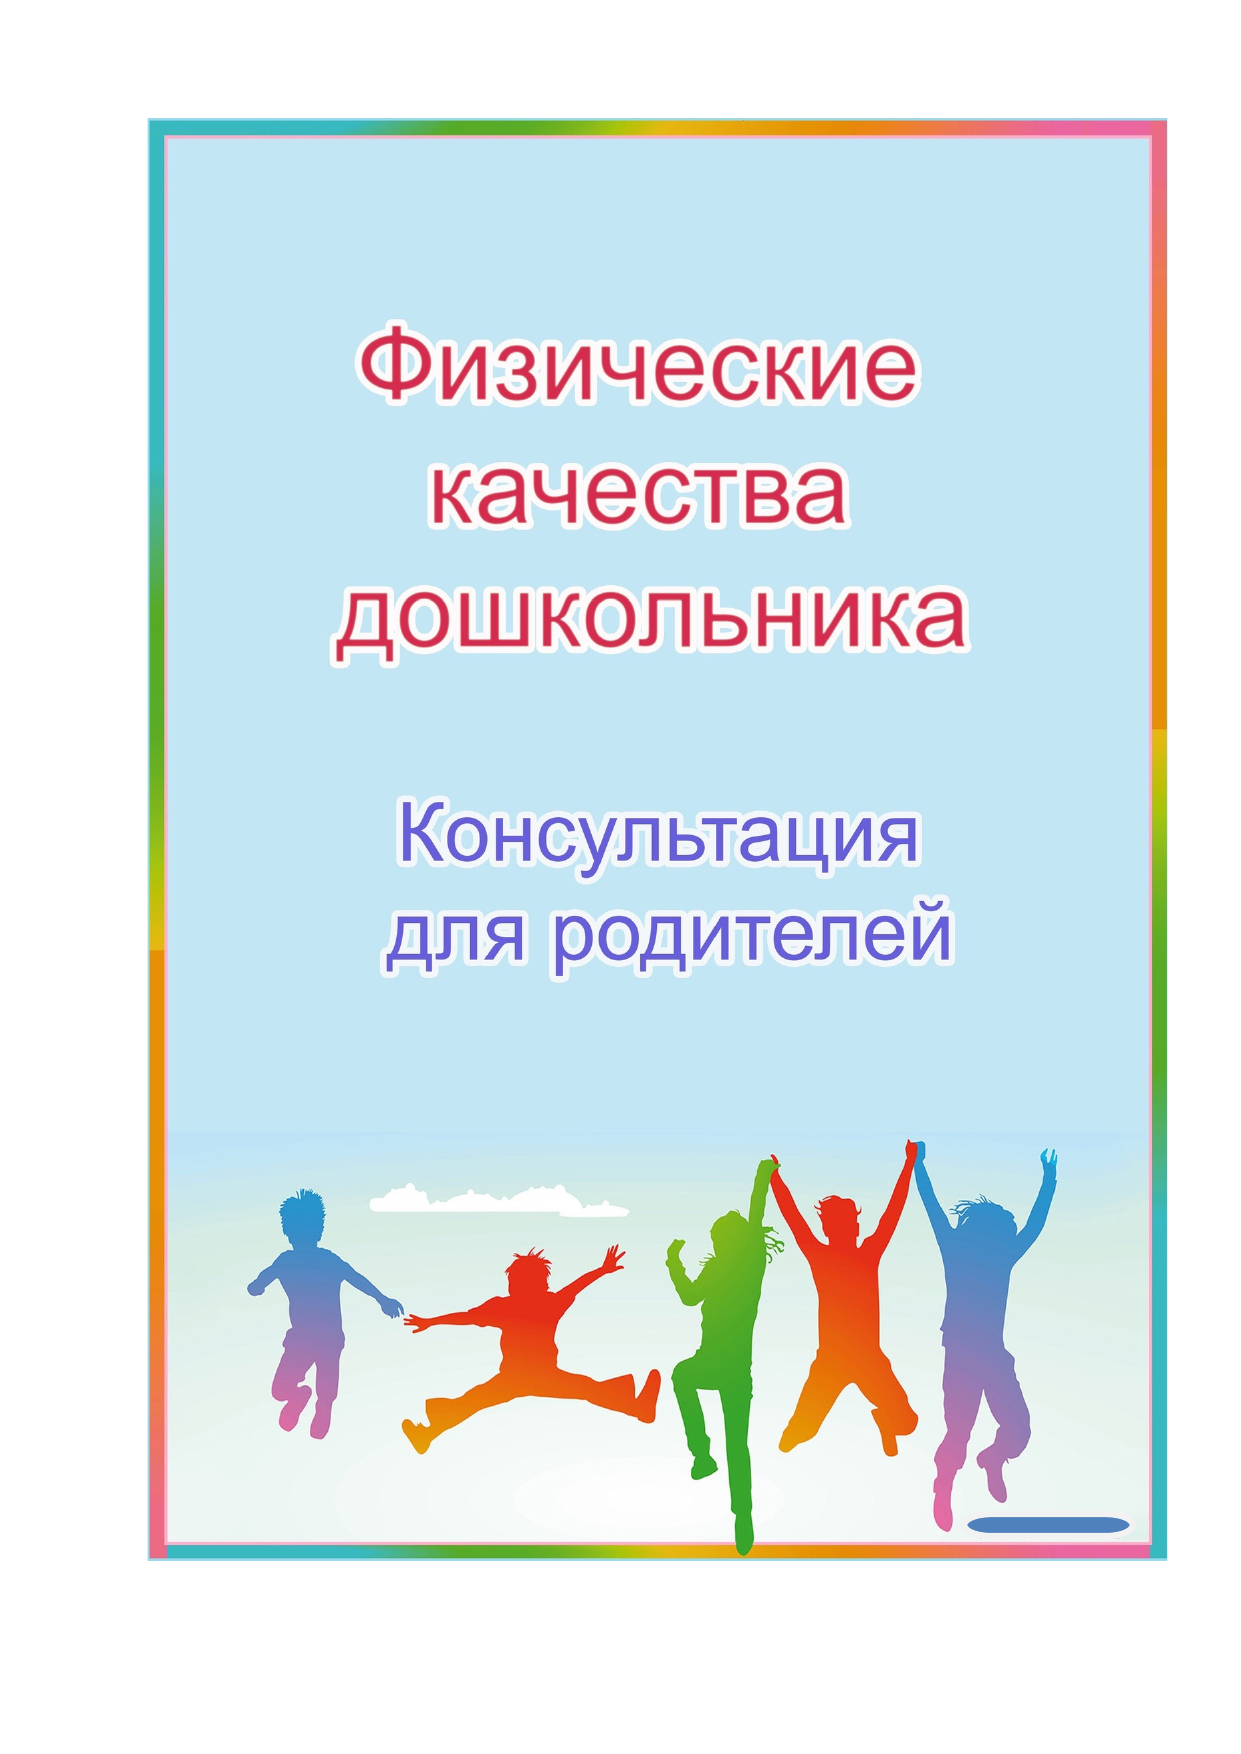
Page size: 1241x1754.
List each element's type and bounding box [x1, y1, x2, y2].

picture [147, 118, 1168, 1561]
